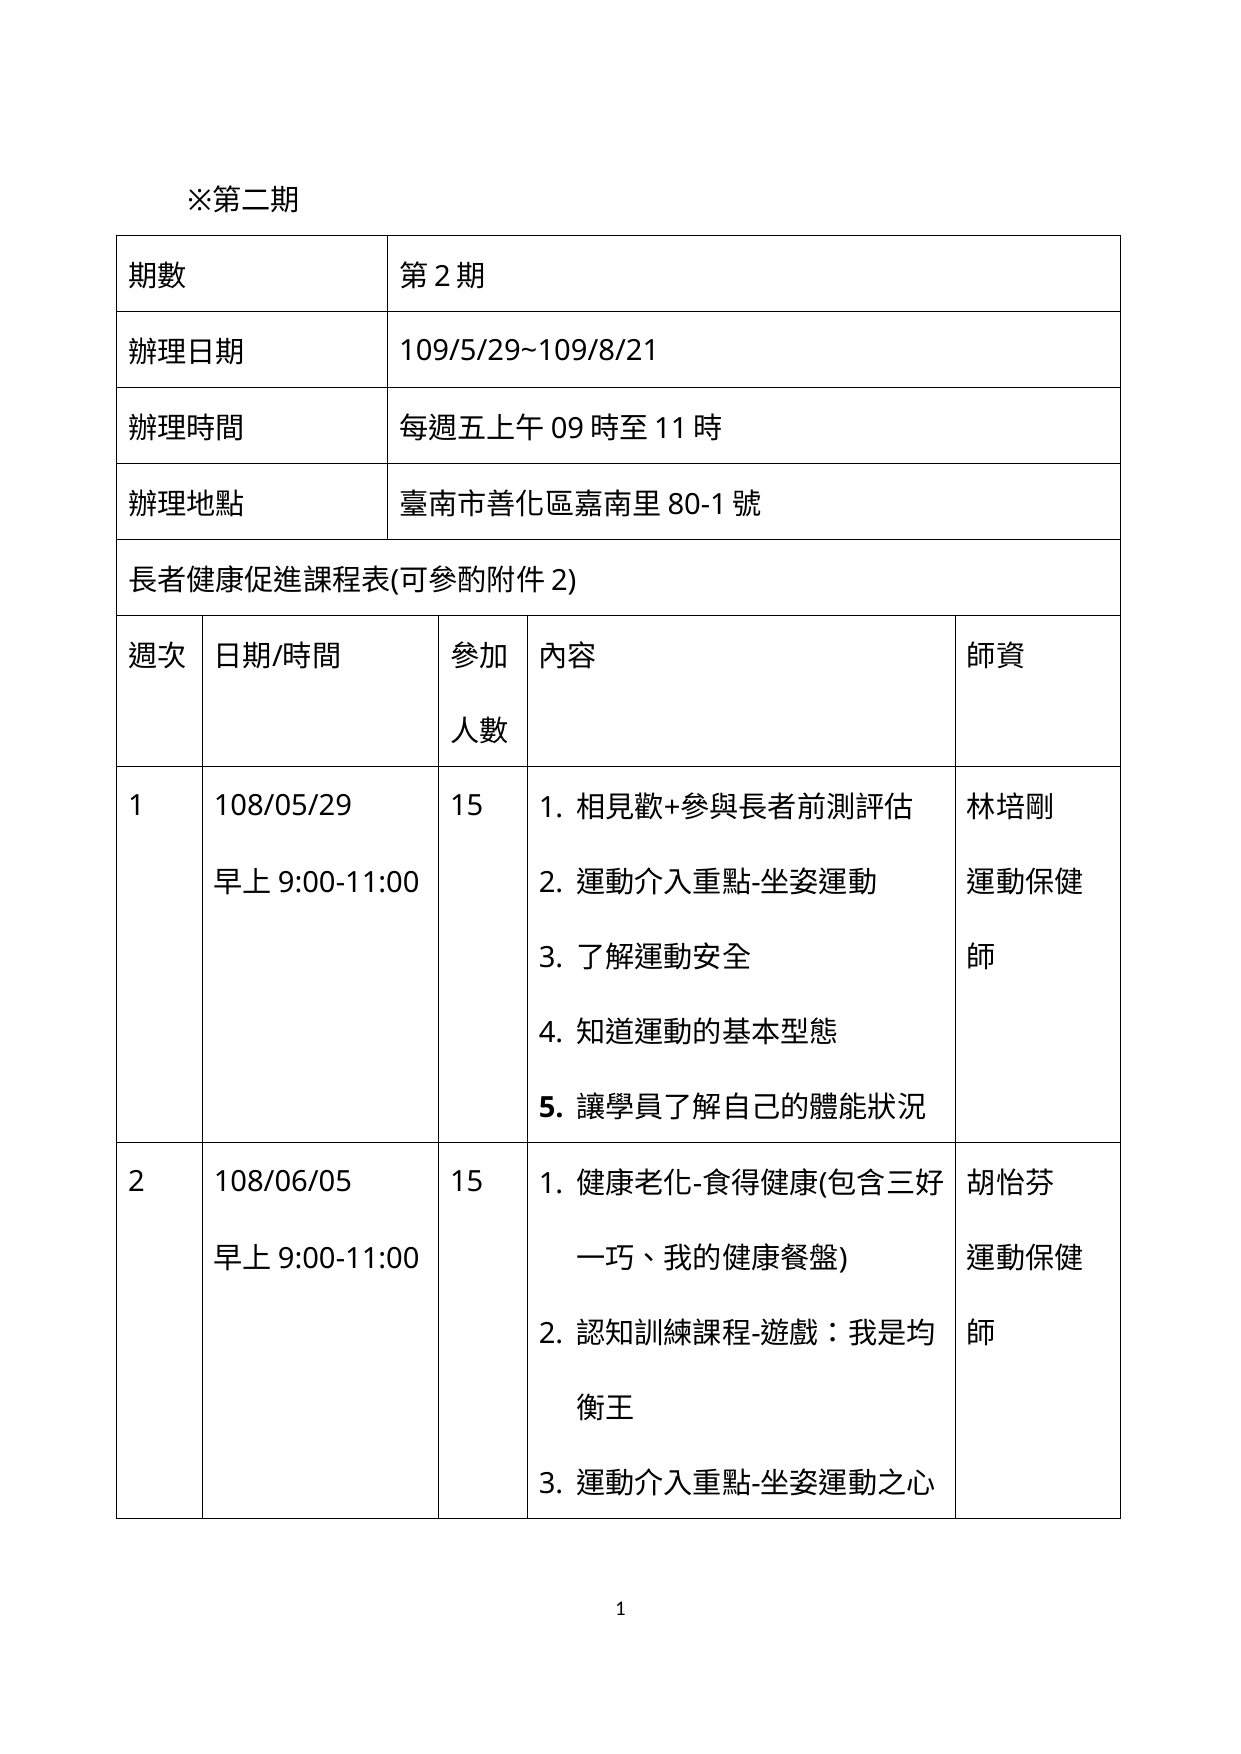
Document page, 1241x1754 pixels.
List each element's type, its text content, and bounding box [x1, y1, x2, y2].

table_cell 臺南市善化區嘉南里80-1號 [388, 464, 1120, 539]
table_cell 相見歡+參與長者前測評估 運動介入重點-坐姿運動 了解運動安全 知道運動的基本型態 讓學員了解自己的體能狀況 [528, 767, 955, 1142]
table_cell 胡怡芬 運動保健師 [956, 1143, 1120, 1518]
table_cell 1 [117, 767, 202, 1142]
table_cell 師資 [956, 616, 1120, 766]
table_cell 辦理地點 [117, 464, 387, 539]
table_cell 內容 [528, 616, 955, 766]
table_cell 15 [439, 767, 527, 1142]
table_cell 109/5/29~109/8/21 [388, 312, 1120, 387]
table_cell 辦理日期 [117, 312, 387, 387]
table_cell 參加人數 [439, 616, 527, 766]
table_cell 2 [117, 1143, 202, 1518]
table_cell 林培剛 運動保健師 [956, 767, 1120, 1142]
table_cell 辦理時間 [117, 388, 387, 463]
table_cell 每週五上午09時至11時 [388, 388, 1120, 463]
table_header 第2期 [388, 236, 1120, 311]
table_cell 週次 [117, 616, 202, 766]
table_header 期數 [117, 236, 387, 311]
table_cell 長者健康促進課程表(可參酌附件2) [117, 540, 1120, 615]
table_cell 日期/時間 [203, 616, 438, 766]
table_cell 108/05/29 早上9:00-11:00 [203, 767, 438, 1142]
table_cell 15 [439, 1143, 527, 1518]
text ※第二期 [187, 160, 1053, 235]
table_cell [203, 1143, 438, 1518]
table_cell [528, 1143, 955, 1518]
